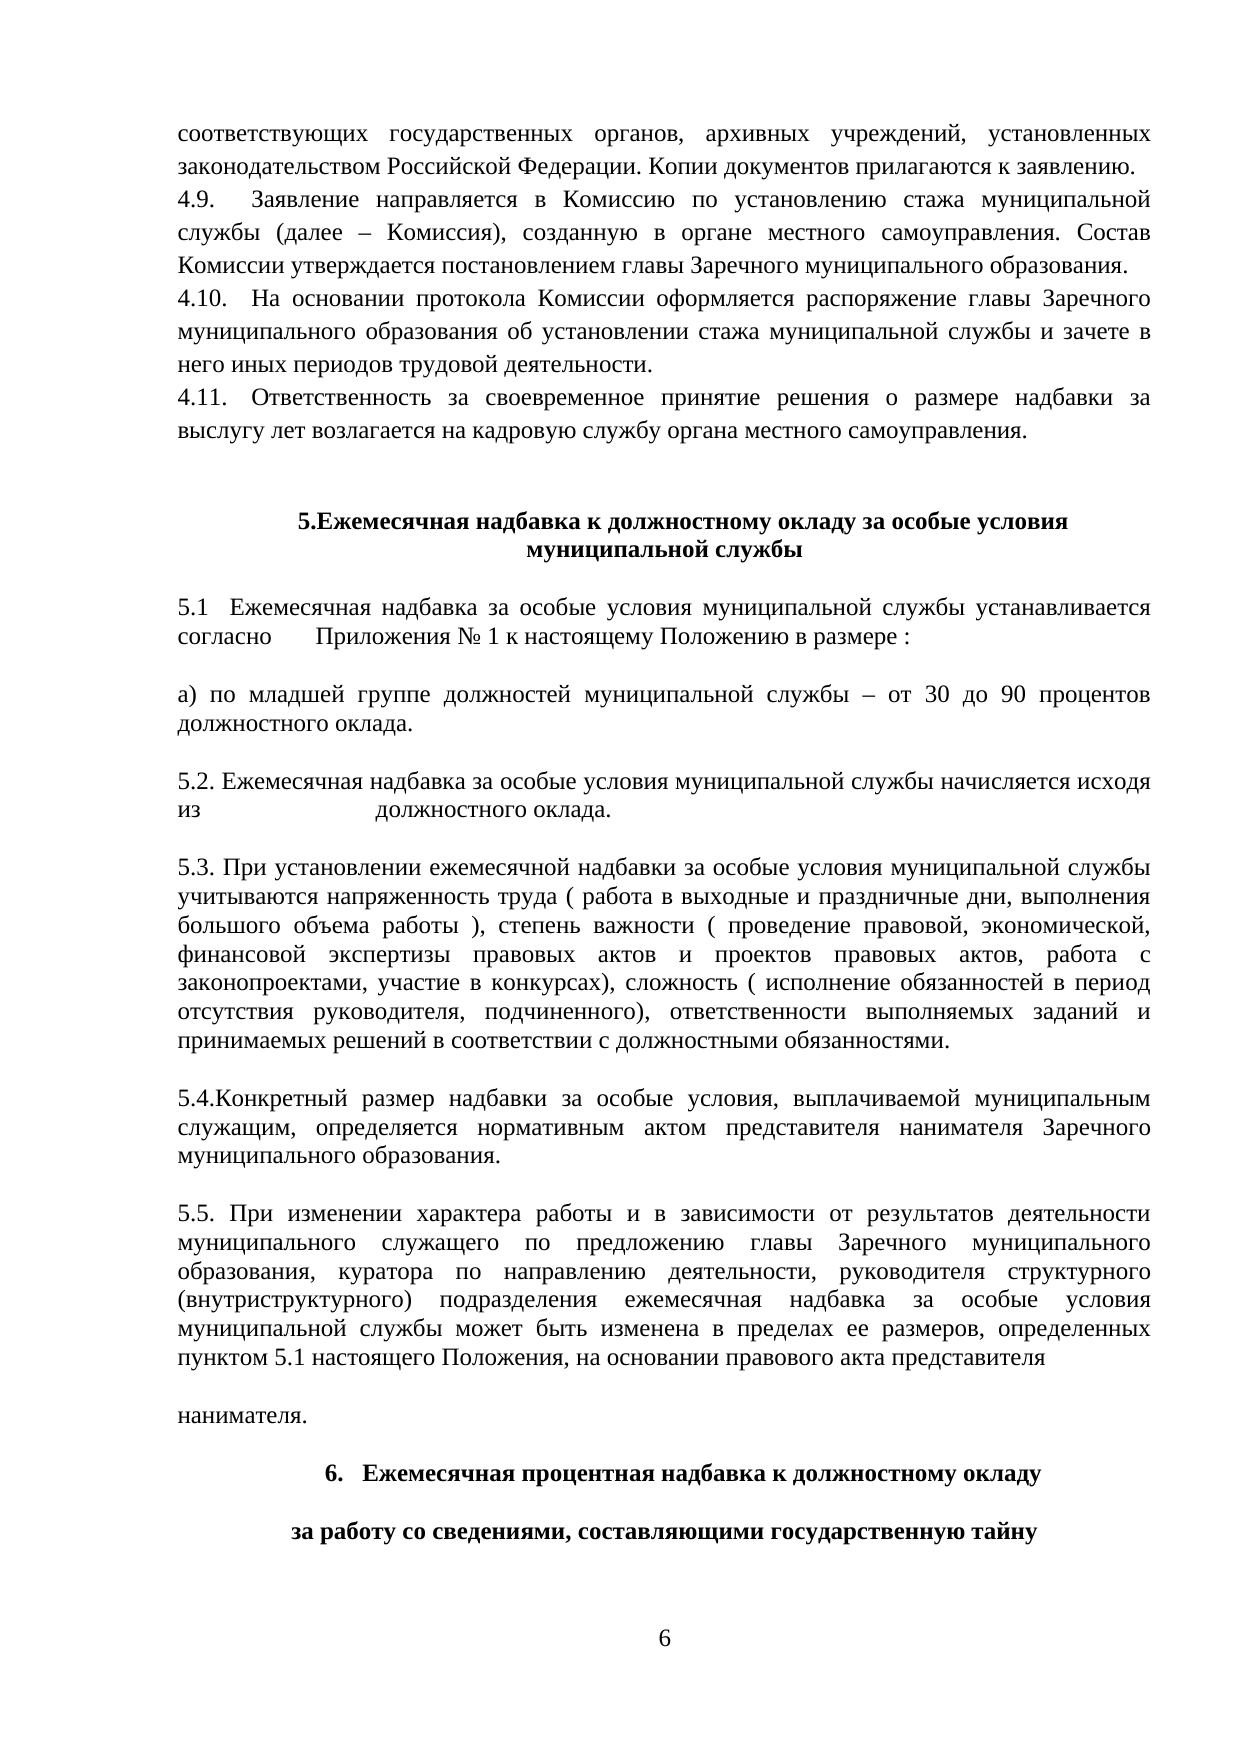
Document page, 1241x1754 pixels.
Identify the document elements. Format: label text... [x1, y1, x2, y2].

text 5.3. При установлении ежемесячной надбавки за особые условия муниципальной службы учитываются напряженность труда ( работа в выходные и праздничные дни, выполнения большого объема работы ), степень важности ( проведение правовой, экономической, финансовой экспертизы правовых актов и проектов правовых актов, работа с законопроектами, участие в конкурсах), сложность ( исполнение обязанностей в период отсутствия руководителя, подчиненного), ответственности выполняемых заданий и принимаемых решений в соответствии с должностными обязанностями. [177, 852, 1152, 1054]
list 5.Ежемесячная надбавка к должностному окладу за особые условия [215, 506, 1152, 534]
list муниципальной службы [177, 534, 1152, 563]
list На основании протокола Комиссии оформляется распоряжение главы Заречного муниципального образования об установлении стажа муниципальной службы и зачете в него иных периодов трудовой деятельности. [177, 283, 1152, 378]
text нанимателя. [177, 1400, 1152, 1429]
text 5.5. При изменении характера работы и в зависимости от результатов деятельности муниципального служащего по предложению главы Заречного муниципального образования, куратора по направлению деятельности, руководителя структурного (внутриструктурного) подразделения ежемесячная надбавка за особые условия муниципальной службы может быть изменена в пределах ее размеров, определенных пунктом 5.1 настоящего Положения, на основании правового акта представителя [177, 1198, 1152, 1371]
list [177, 118, 1152, 180]
text 5.4.Конкретный размер надбавки за особые условия, выплачиваемой муниципальным служащим, определяется нормативным актом представителя нанимателя Заречного муниципального образования. [177, 1083, 1152, 1169]
list Заявление направляется в Комиссию по установлению стажа муниципальной службы (далее – Комиссия), созданную в органе местного самоуправления. Состав Комиссии утверждается постановлением главы Заречного муниципального образования. [177, 184, 1152, 279]
list Ответственность за своевременное принятие решения о размере надбавки за выслугу лет возлагается на кадровую службу органа местного самоуправления. [177, 382, 1152, 444]
list Ежемесячная процентная надбавка к должностному окладу [215, 1458, 1152, 1487]
text а) по младшей группе должностей муниципальной службы – от 30 до 90 процентов должностного оклада. [177, 679, 1152, 737]
text 5.1 Ежемесячная надбавка за особые условия муниципальной службы устанавливается согласно Приложения № 1 к настоящему Положению в размере : [177, 592, 1152, 650]
text за работу со сведениями, составляющими государственную тайну [177, 1516, 1152, 1544]
text 5.2. Ежемесячная надбавка за особые условия муниципальной службы начисляется исходя из должностного оклада. [177, 766, 1152, 823]
